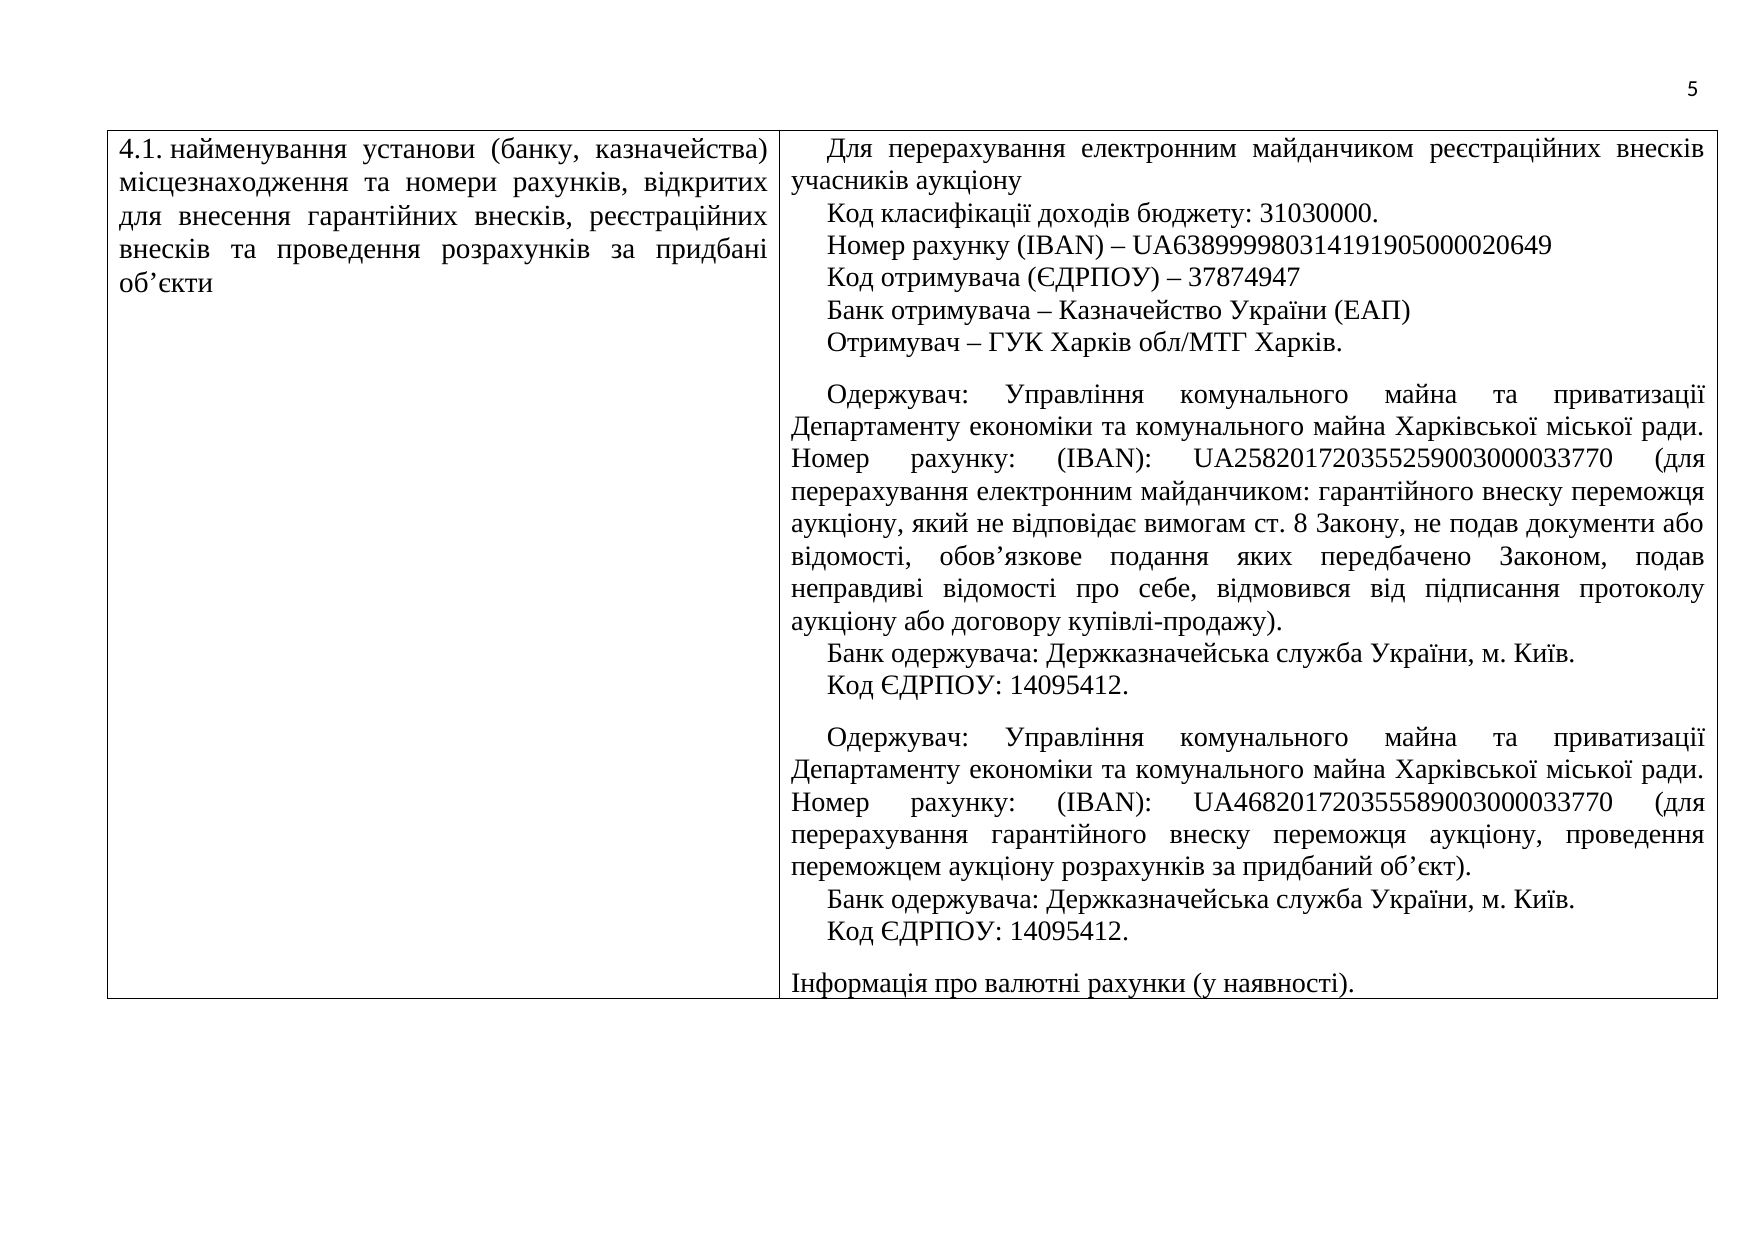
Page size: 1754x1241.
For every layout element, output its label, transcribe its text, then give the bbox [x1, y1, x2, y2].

table_cell 4.1. найменування установи (банку, казначейства) місцезнаходження та номери рахунків, відкритих для внесення гарантійних внесків, реєстраційних внесків та проведення розрахунків за придбані об’єкти [108, 131, 779, 998]
table_cell Для перерахування електронним майданчиком реєстраційних внесків учасників аукціону Код класифікації доходів бюджету: 31030000. Номер рахунку (IBAN) – UA638999980314191905000020649 Код отримувача (ЄДРПОУ) – 37874947 Банк отримувача – Казначейство України (ЕАП) Отримувач – ГУК Харків обл/МТГ Харків. Одержувач: Управління комунального майна та приватизації Департаменту економіки та комунального майна Харківської міської ради. Номер рахунку: (IBAN): UA258201720355259003000033770 (для перерахування електронним майданчиком: гарантійного внеску переможця аукціону, який не відповідає вимогам ст. 8 Закону, не подав документи або відомості, обов’язкове подання яких передбачено Законом, подав неправдиві відомості про себе, відмовився від підписання протоколу аукціону або договору купівлі-продажу). Банк одержувача: Держказначейська служба України, м. Київ. Код ЄДРПОУ: 14095412. Одержувач: Управління комунального майна та приватизації Департаменту економіки та комунального майна Харківської міської ради. Номер рахунку: (IBAN): UA468201720355589003000033770 (для перерахування гарантійного внеску переможця аукціону, проведення переможцем аукціону розрахунків за придбаний об’єкт). Банк одержувача: Держказначейська служба України, м. Київ. Код ЄДРПОУ: 14095412. Інформація про валютні рахунки (у наявності). [780, 131, 1717, 998]
